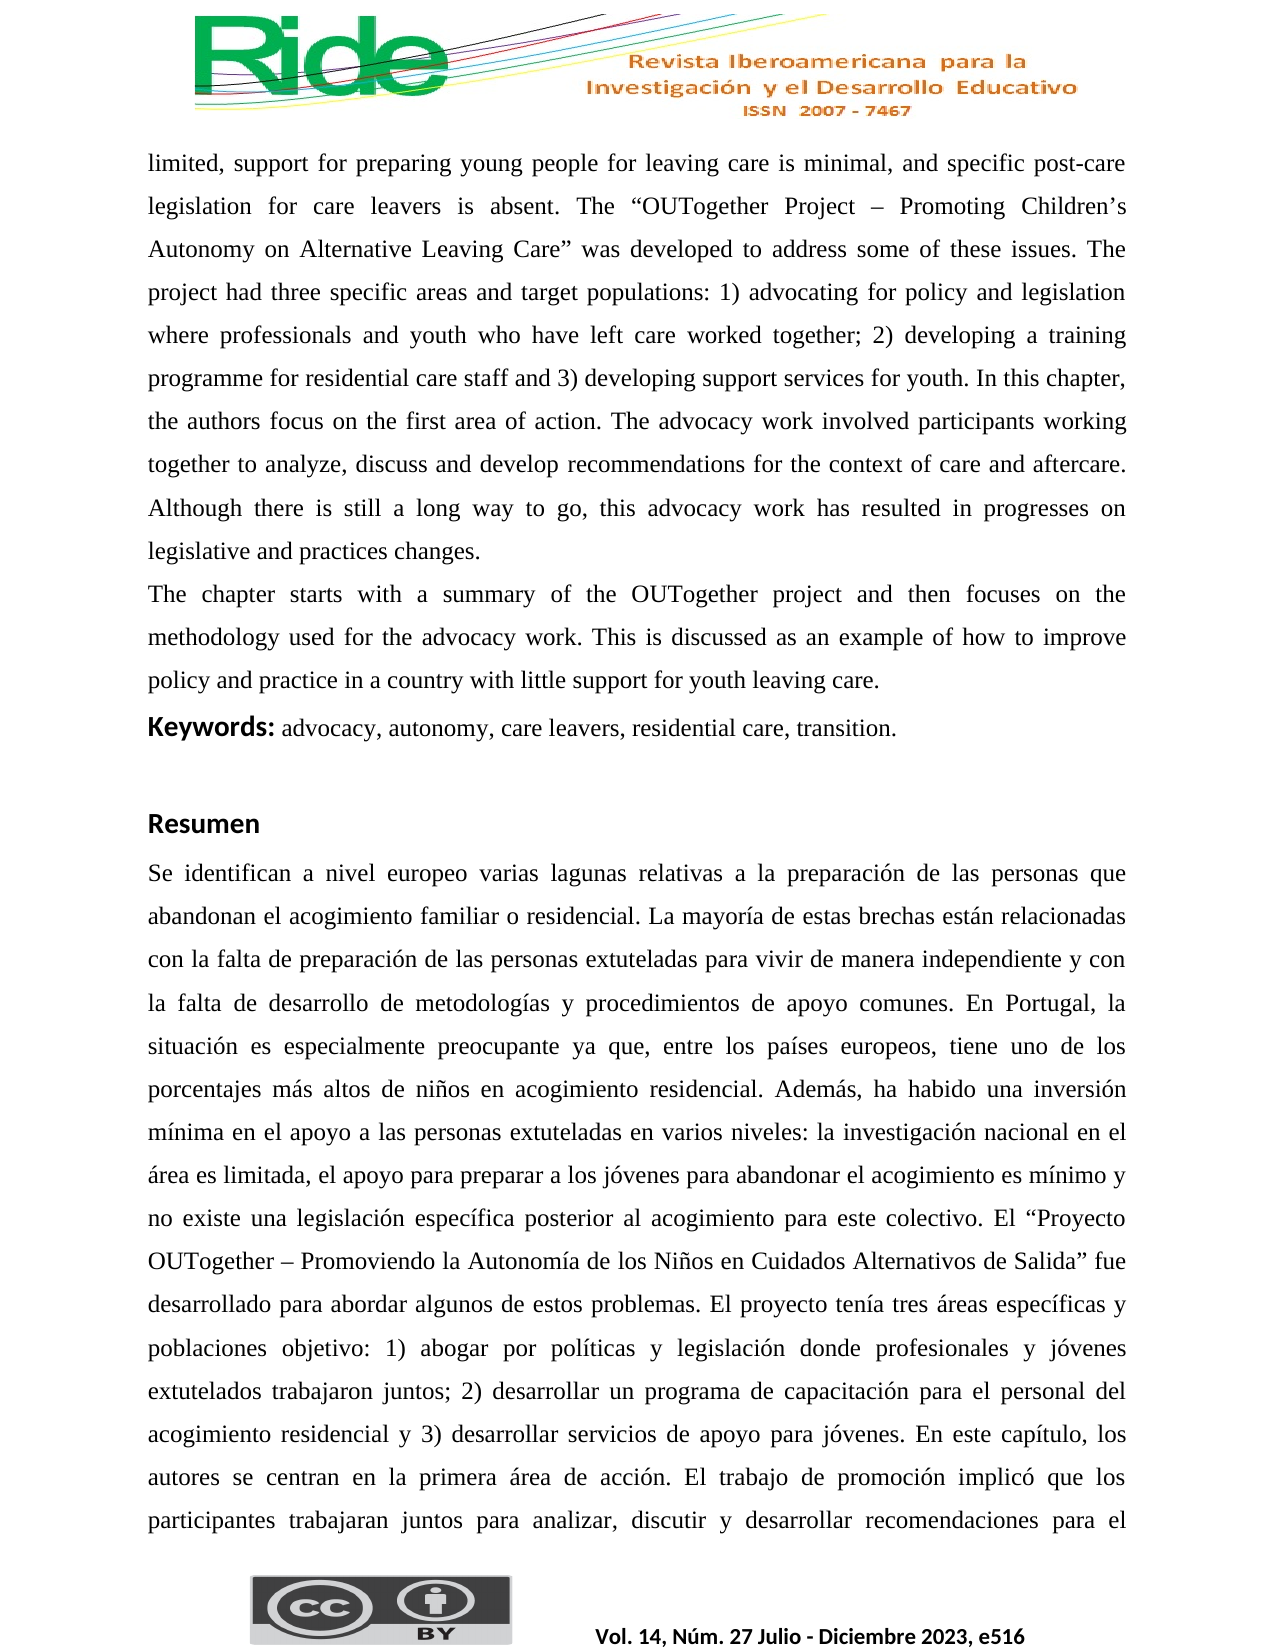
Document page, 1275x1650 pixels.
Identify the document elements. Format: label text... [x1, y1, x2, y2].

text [148, 148, 1127, 564]
text Keywords: advocacy, autonomy, care leavers, residential care, transition. [148, 708, 1127, 744]
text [148, 858, 1127, 1534]
picture [249, 1575, 513, 1645]
text The chapter starts with a summary of the OUTogether project and then focuses on the methodology used for the advocacy work. This is discussed as an example of how to improve policy and practice in a country with little support for youth leaving care. [148, 579, 1127, 694]
picture [194, 14, 1081, 119]
text Resumen [148, 805, 1127, 840]
